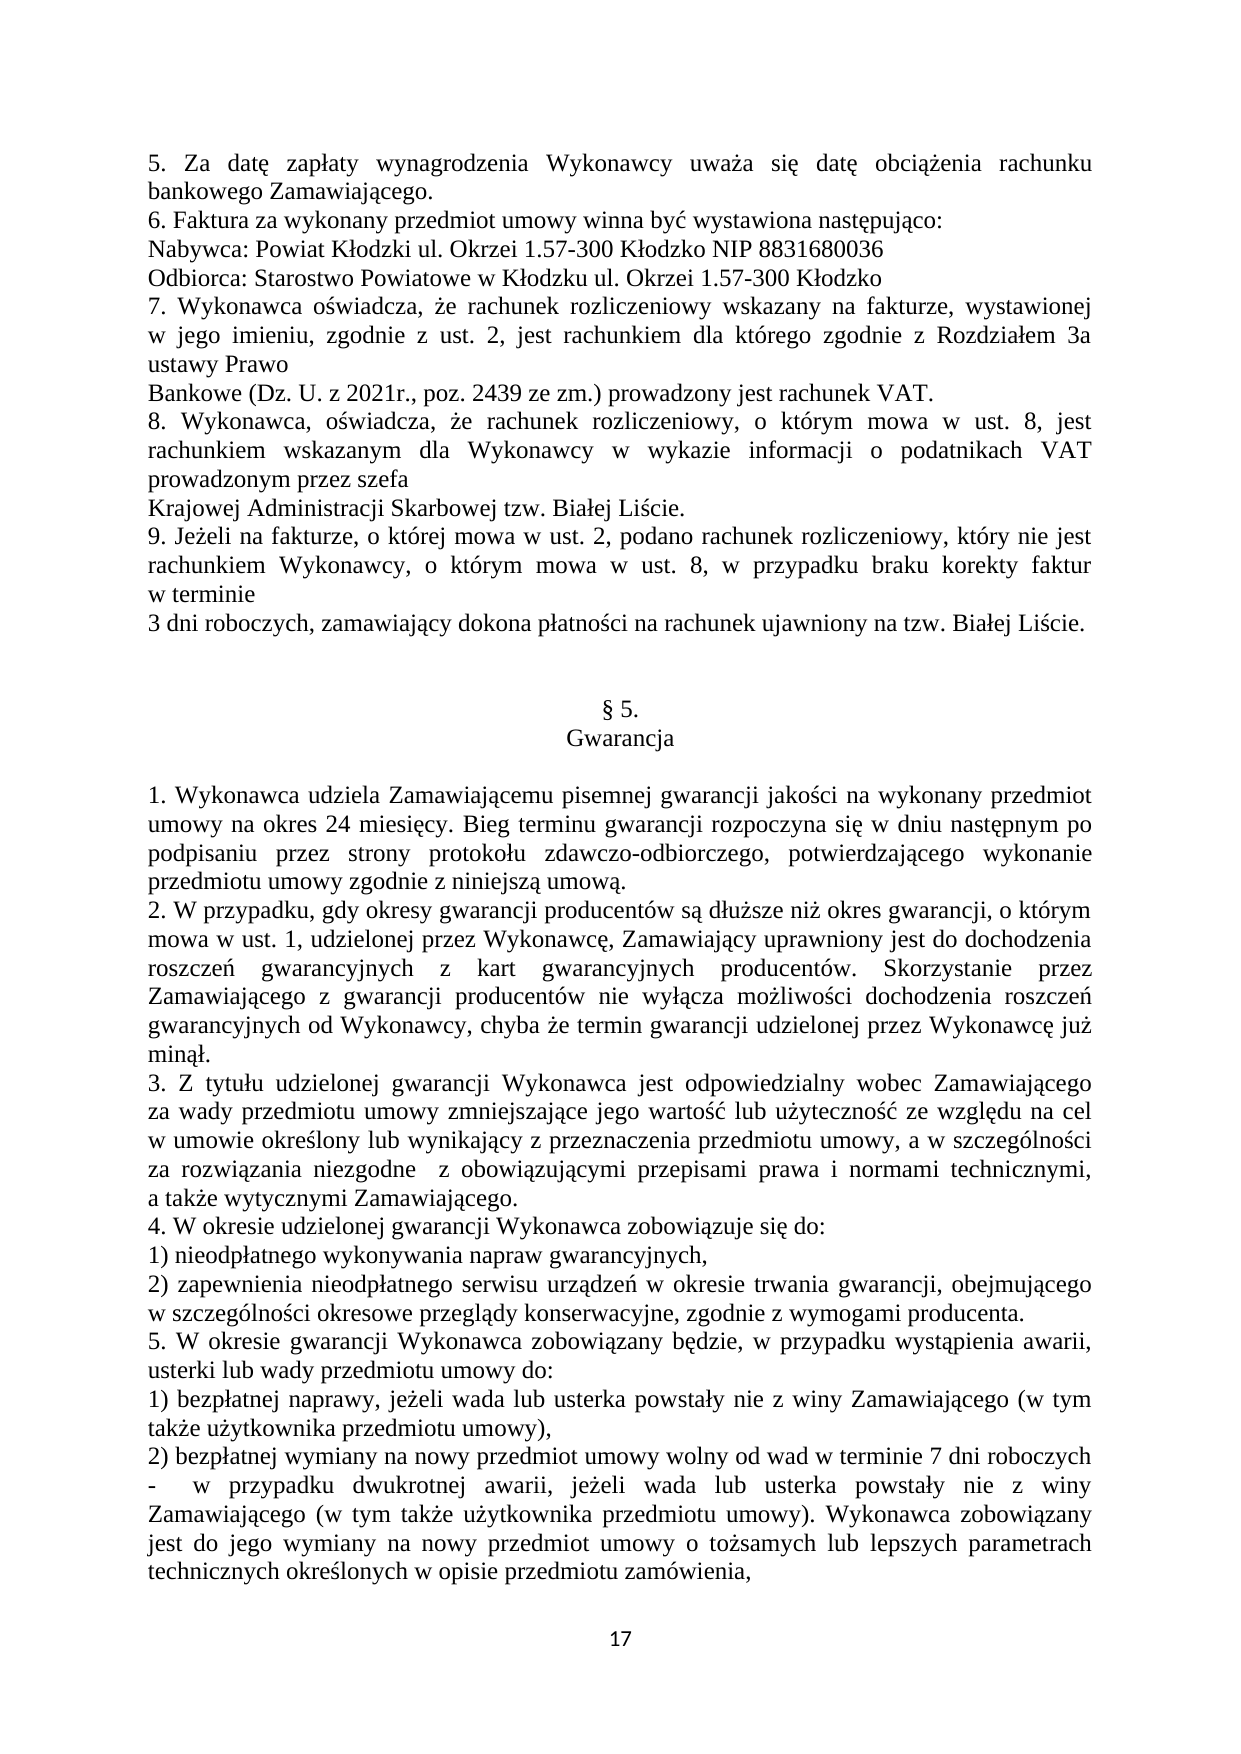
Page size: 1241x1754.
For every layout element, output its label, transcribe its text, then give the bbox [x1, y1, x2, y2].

text Bankowe (Dz. U. z 2021r., poz. 2439 ze zm.) prowadzony jest rachunek VAT. [148, 378, 1093, 406]
text 2) zapewnienia nieodpłatnego serwisu urządzeń w okresie trwania gwarancji, obejmującego w szczególności okresowe przeglądy konserwacyjne, zgodnie z wymogami producenta. [148, 1269, 1093, 1326]
text 1) bezpłatnej naprawy, jeżeli wada lub usterka powstały nie z winy Zamawiającego (w tym także użytkownika przedmiotu umowy), [148, 1384, 1093, 1441]
text 7. Wykonawca oświadcza, że rachunek rozliczeniowy wskazany na fakturze, wystawionej w jego imieniu, zgodnie z ust. 2, jest rachunkiem dla którego zgodnie z Rozdziałem 3a ustawy Prawo [148, 291, 1093, 378]
text Krajowej Administracji Skarbowej tzw. Białej Liście. [148, 493, 1093, 521]
text 2) bezpłatnej wymiany na nowy przedmiot umowy wolny od wad w terminie 7 dni roboczych - w przypadku dwukrotnej awarii, jeżeli wada lub usterka powstały nie z winy Zamawiającego (w tym także użytkownika przedmiotu umowy). Wykonawca zobowiązany jest do jego wymiany na nowy przedmiot umowy o tożsamych lub lepszych parametrach technicznych określonych w opisie przedmiotu zamówienia, [148, 1441, 1093, 1585]
text Odbiorca: Starostwo Powiatowe w Kłodzku ul. Okrzei 1.57-300 Kłodzko [148, 263, 1093, 291]
text 5. W okresie gwarancji Wykonawca zobowiązany będzie, w przypadku wystąpienia awarii, usterki lub wady przedmiotu umowy do: [148, 1326, 1093, 1384]
text 4. W okresie udzielonej gwarancji Wykonawca zobowiązuje się do: [148, 1211, 1093, 1240]
text 6. Faktura za wykonany przedmiot umowy winna być wystawiona następująco: [148, 205, 1093, 234]
text 3 dni roboczych, zamawiający dokona płatności na rachunek ujawniony na tzw. Białej Liście. [148, 608, 1093, 636]
text 3. Z tytułu udzielonej gwarancji Wykonawca jest odpowiedzialny wobec Zamawiającego za wady przedmiotu umowy zmniejszające jego wartość lub użyteczność ze względu na cel w umowie określony lub wynikający z przeznaczenia przedmiotu umowy, a w szczególności za rozwiązania niezgodne z obowiązującymi przepisami prawa i normami technicznymi, a także wytycznymi Zamawiającego. [148, 1068, 1093, 1211]
text 5. Za datę zapłaty wynagrodzenia Wykonawcy uważa się datę obciążenia rachunku bankowego Zamawiającego. [148, 148, 1093, 205]
text 1. Wykonawca udziela Zamawiającemu pisemnej gwarancji jakości na wykonany przedmiot umowy na okres 24 miesięcy. Bieg terminu gwarancji rozpoczyna się w dniu następnym po podpisaniu przez strony protokołu zdawczo-odbiorczego, potwierdzającego wykonanie przedmiotu umowy zgodnie z niniejszą umową. [148, 780, 1093, 895]
text 8. Wykonawca, oświadcza, że rachunek rozliczeniowy, o którym mowa w ust. 8, jest rachunkiem wskazanym dla Wykonawcy w wykazie informacji o podatnikach VAT prowadzonym przez szefa [148, 406, 1093, 493]
text 2. W przypadku, gdy okresy gwarancji producentów są dłuższe niż okres gwarancji, o którym mowa w ust. 1, udzielonej przez Wykonawcę, Zamawiający uprawniony jest do dochodzenia roszczeń gwarancyjnych z kart gwarancyjnych producentów. Skorzystanie przez Zamawiającego z gwarancji producentów nie wyłącza możliwości dochodzenia roszczeń gwarancyjnych od Wykonawcy, chyba że termin gwarancji udzielonej przez Wykonawcę już minął. [148, 895, 1093, 1068]
text § 5. [148, 694, 1093, 723]
text Gwarancja [148, 723, 1093, 751]
text Nabywca: Powiat Kłodzki ul. Okrzei 1.57-300 Kłodzko NIP 8831680036 [148, 234, 1093, 263]
text 1) nieodpłatnego wykonywania napraw gwarancyjnych, [148, 1240, 1093, 1269]
text 9. Jeżeli na fakturze, o której mowa w ust. 2, podano rachunek rozliczeniowy, który nie jest rachunkiem Wykonawcy, o którym mowa w ust. 8, w przypadku braku korekty faktur w terminie [148, 521, 1093, 608]
